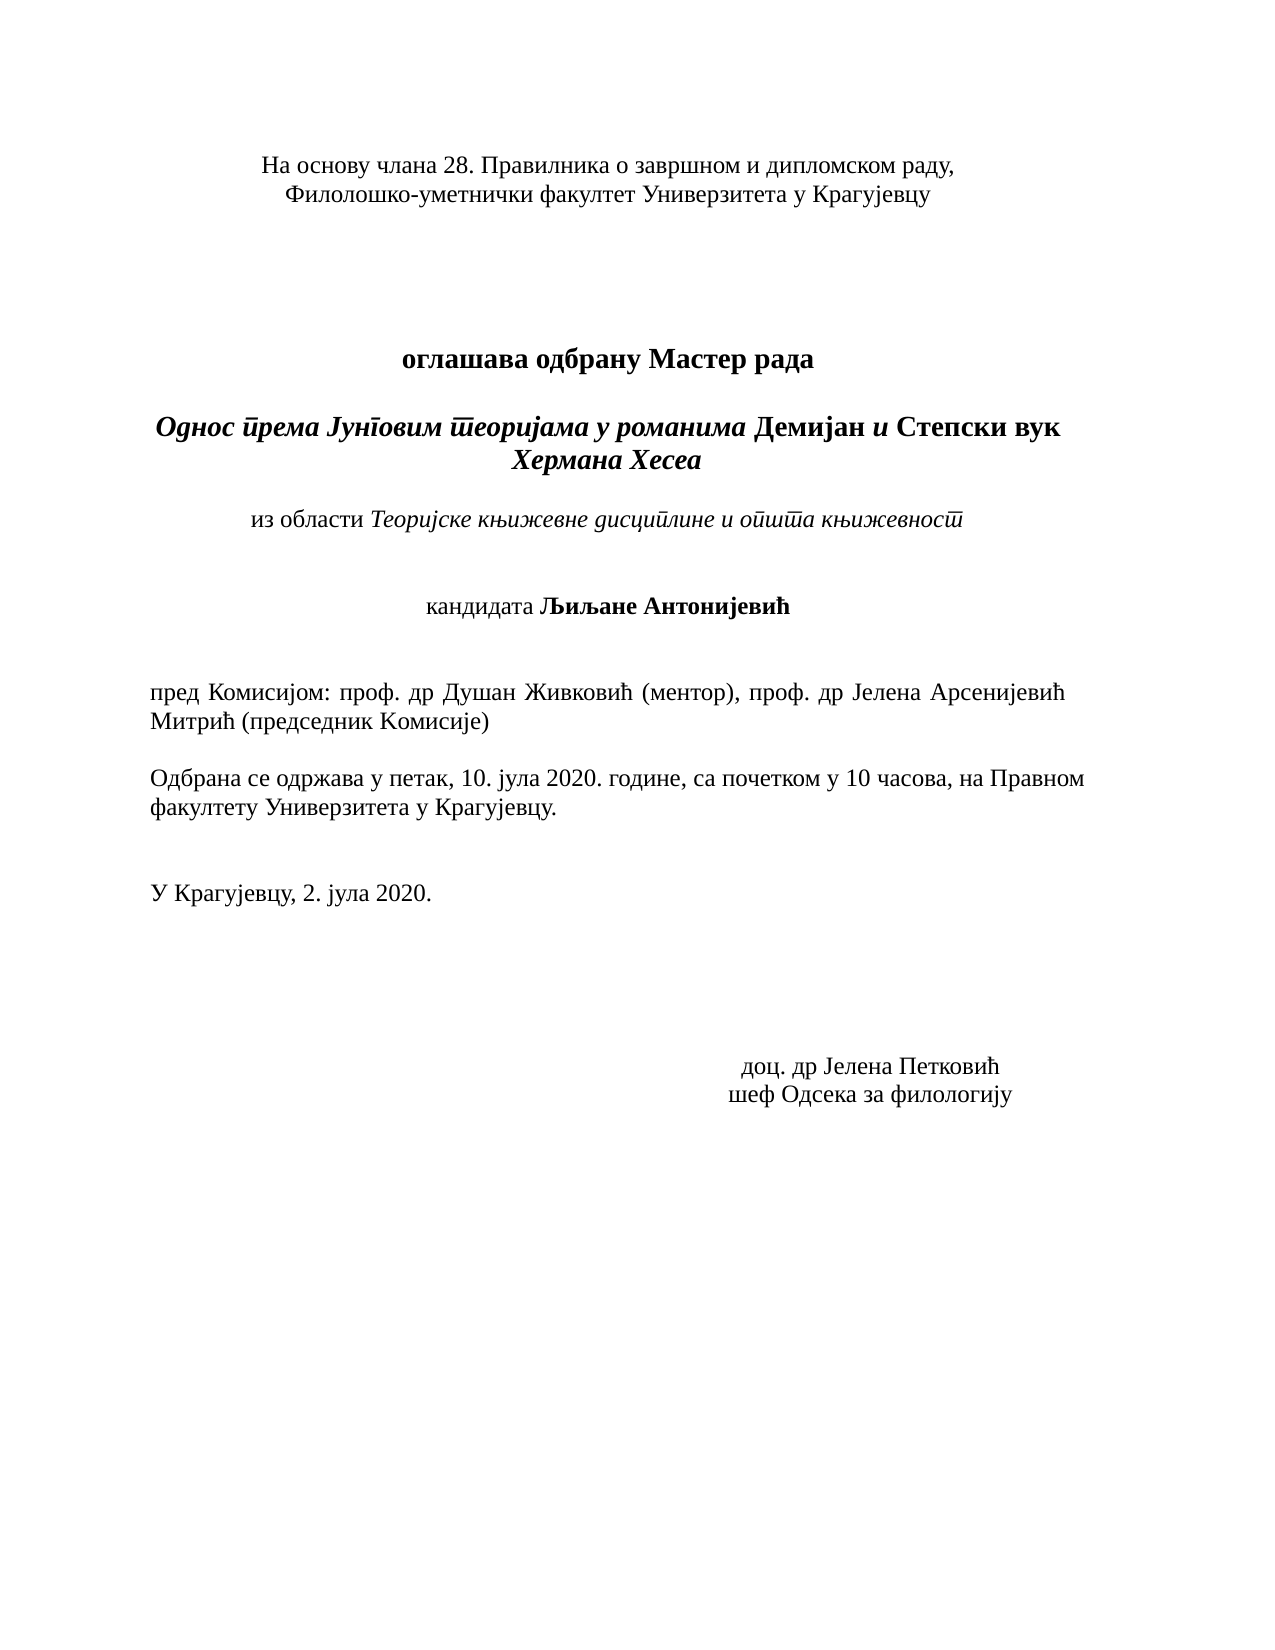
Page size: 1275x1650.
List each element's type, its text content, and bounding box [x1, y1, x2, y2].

text На основу члана 28. Правилника о завршном и дипломском раду, [150, 150, 1066, 179]
text шеф Одсека за филологију [150, 1079, 1066, 1108]
text Филолошко-уметнички факултет Универзитета у Крагујевцу [150, 179, 1066, 207]
text У Крагујевцу, 2. јула 2020. [150, 878, 1066, 907]
text кандидата Љиљане Антонијевић [150, 591, 1066, 619]
text Однос према Јунговим теоријама у романима Демијан и Степски вук Хермана Хесеа [150, 409, 1066, 476]
text оглашава одбрану Mастер рада [150, 342, 1066, 375]
text пред Комисијом: проф. др Душан Живковић (ментор), проф. др Јелена Арсенијевић Митрић (председник Kомисије) [150, 677, 1066, 734]
text Одбрана се одржава у пeтак, 10. јула 2020. године, са почетком у 10 часова, на Правном факултету Универзитета у Крагујевцу. [150, 763, 1125, 821]
text из области Теоријске књижевне дисциплине и општа књижевност [150, 504, 1066, 562]
text доц. др Јелена Петковић [600, 1051, 1066, 1079]
